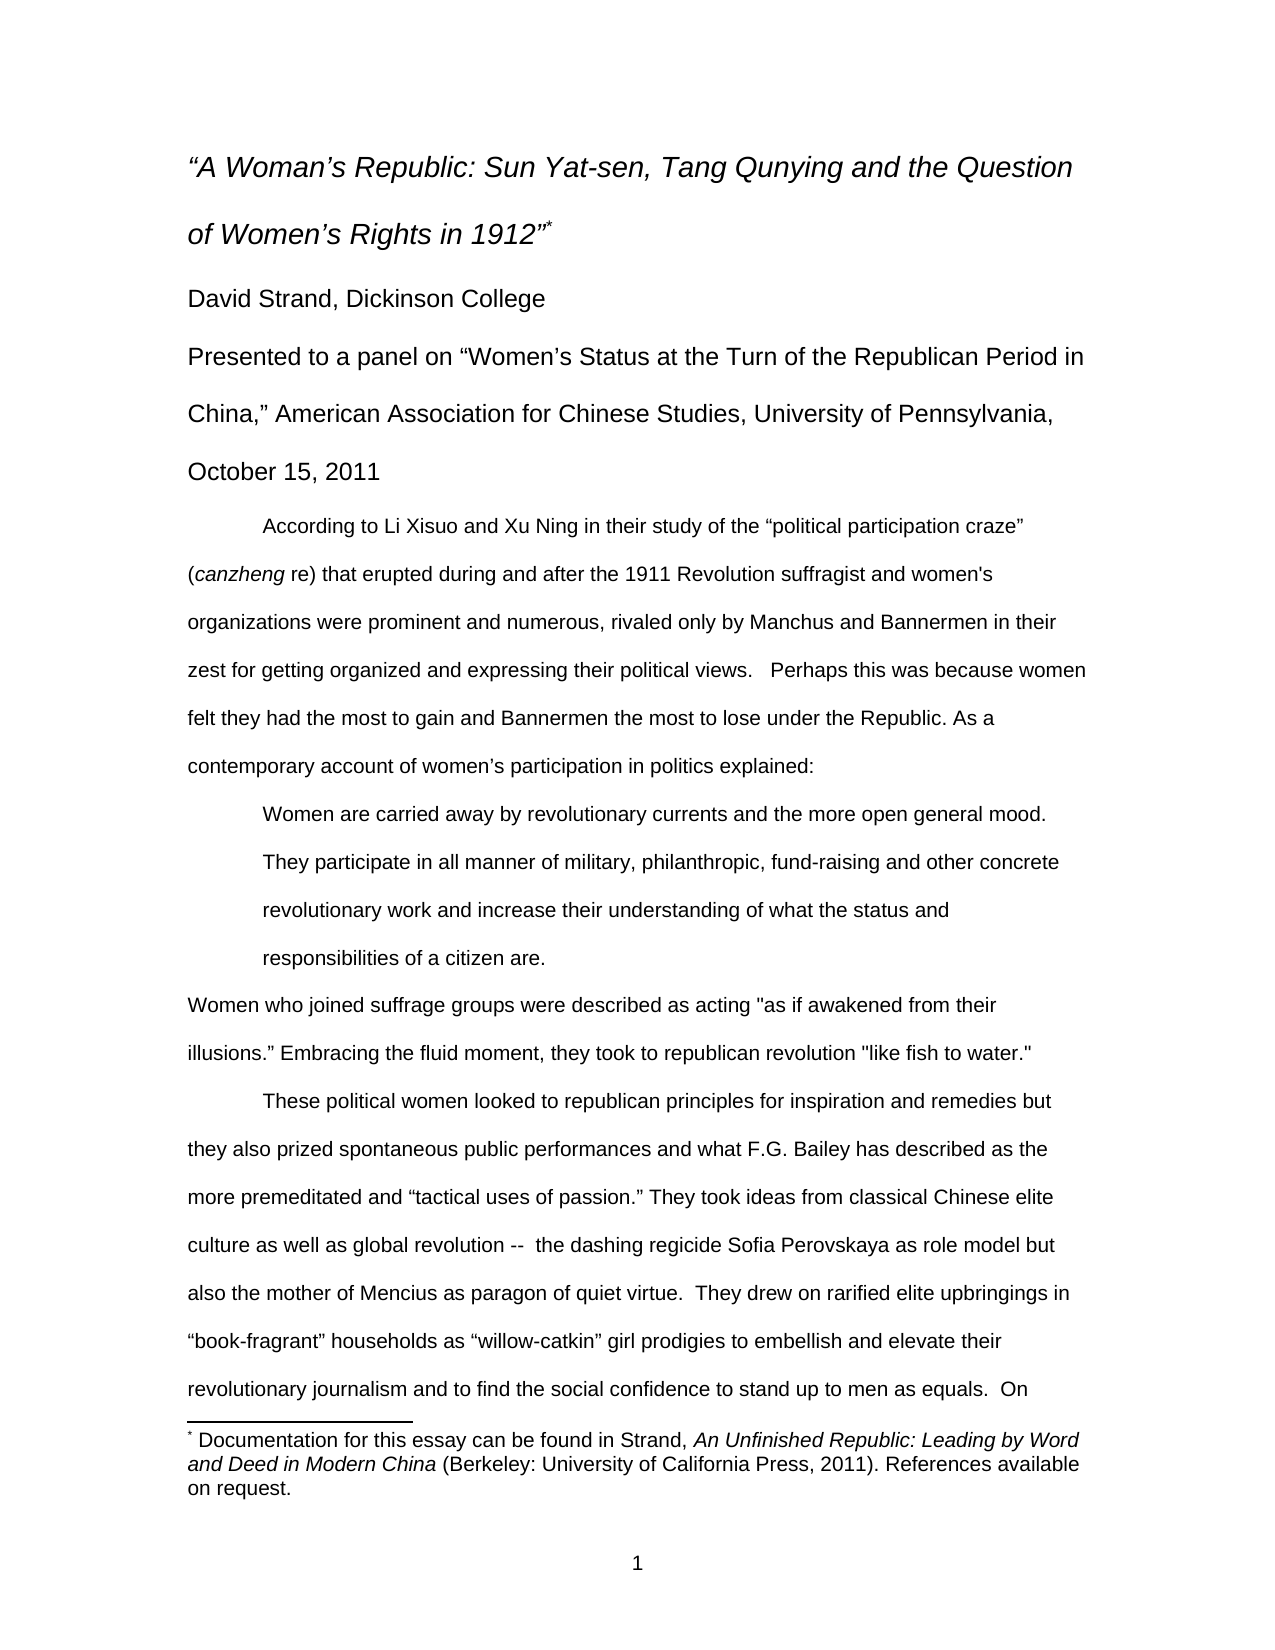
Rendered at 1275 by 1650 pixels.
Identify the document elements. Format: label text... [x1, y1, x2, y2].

text David Strand, [187, 284, 1087, 313]
text Women are carried away by revolutionary currents and the more open general mood. They participate in all manner of military, philanthropic, fund-raising and other concrete revolutionary work and increase their understanding of what the status and responsibilities of a citizen are. [262, 802, 1087, 969]
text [187, 1089, 1087, 1401]
text Women who joined suffrage groups were described as acting "as if awakened from their illusions.” Embracing the fluid moment, they took to republican revolution "like fish to water." [187, 993, 1087, 1065]
text Presented to a panel on “Women’s Status at the Turn of the Republican Period in China,” American Association for Chinese Studies, University of Pennsylvania, October 15, 2011 [187, 342, 1087, 485]
text According to Li Xisuo and Xu Ning in their study of the “political participation craze” (canzheng re) that erupted during and after the 1911 Revolution suffragist and women's organizations were prominent and numerous, rivaled only by Manchus and Bannermen in their zest for getting organized and expressing their political views. Perhaps this was because women felt they had the most to gain and Bannermen the most to lose under the Republic. As a contemporary account of women’s participation in politics explained: [187, 514, 1087, 778]
text “A Woman’s Republic: Sun Yat-sen, Tang Qunying and the Question of Women’s Rights in 1912” [187, 150, 1087, 251]
